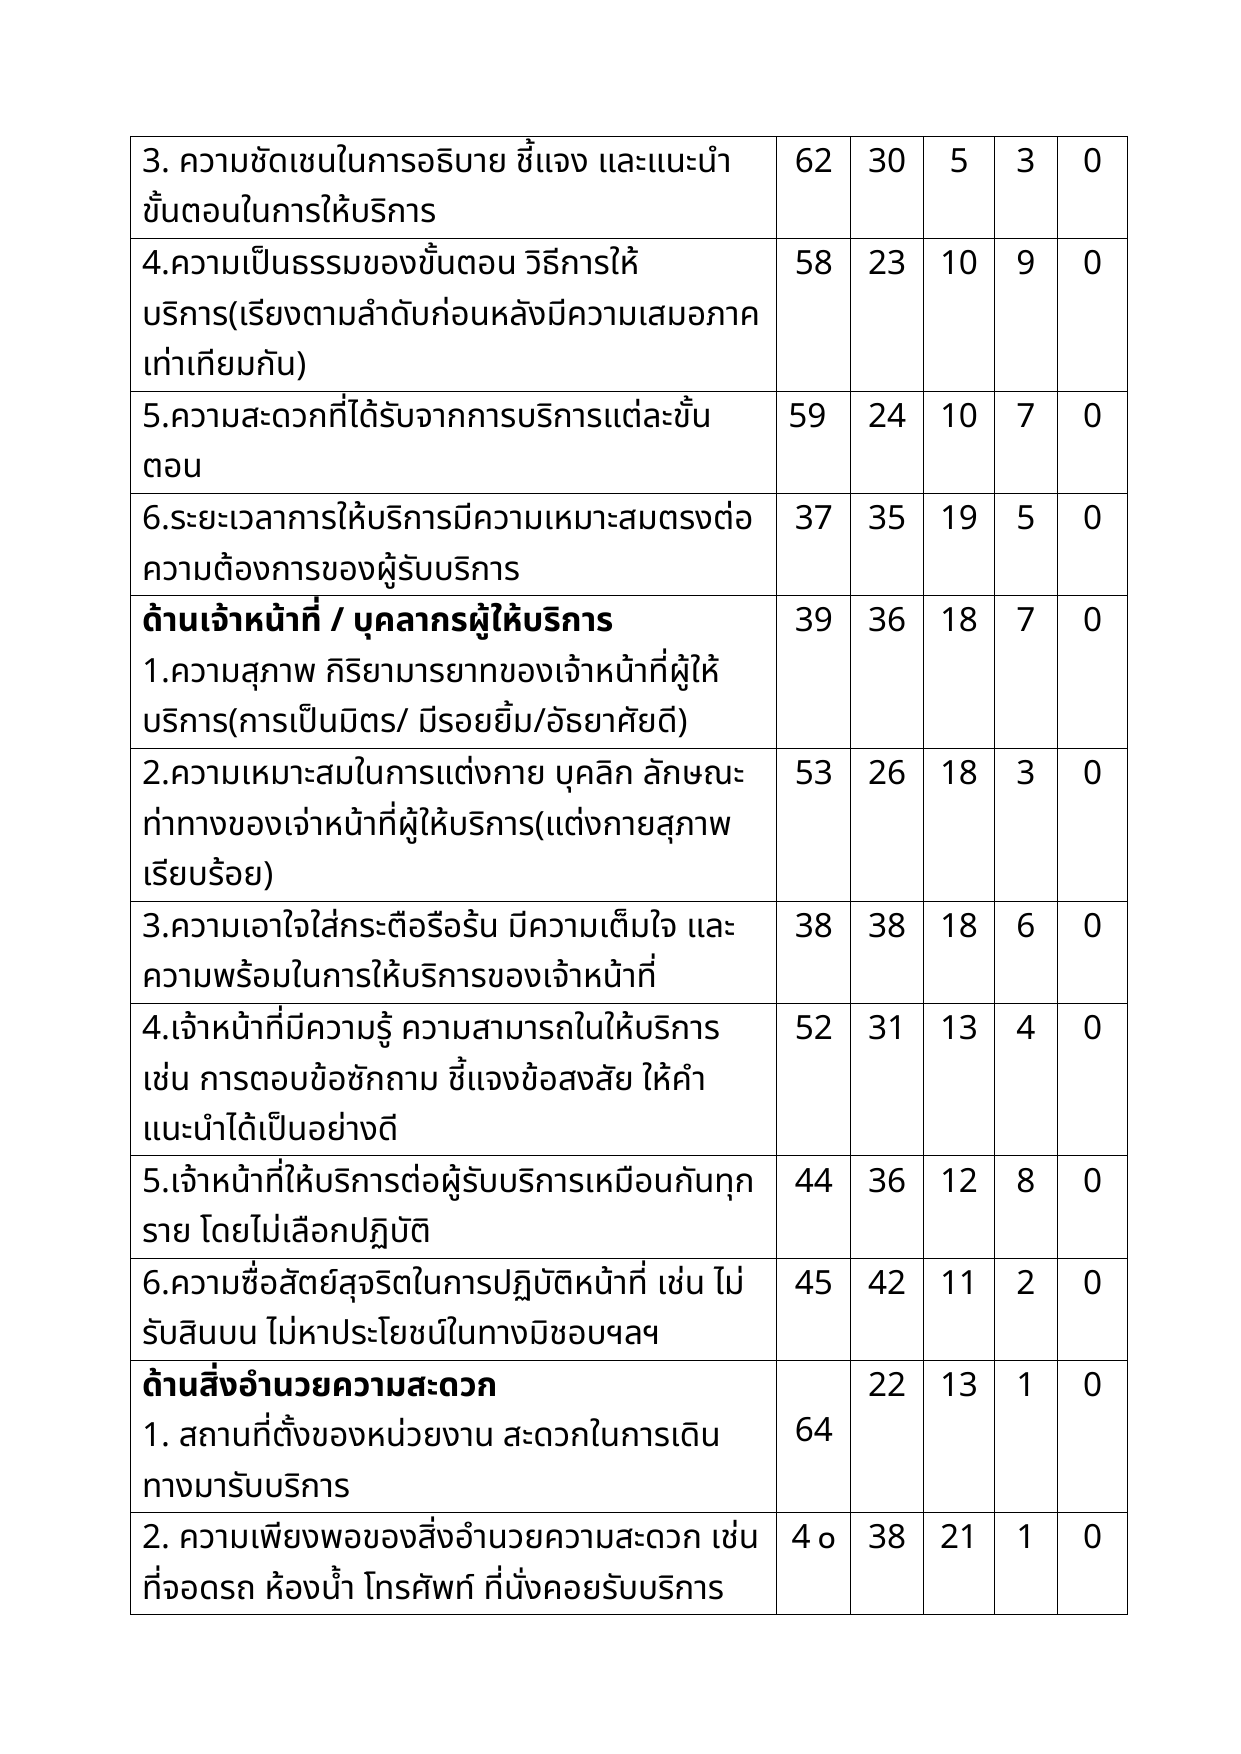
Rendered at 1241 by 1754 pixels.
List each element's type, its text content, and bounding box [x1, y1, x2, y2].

table_cell 0 [1058, 1004, 1127, 1155]
table_cell 13 [924, 1361, 994, 1512]
table_cell 0 [1058, 902, 1127, 1003]
table_cell 38 [851, 1513, 923, 1614]
table_cell 42 [851, 1259, 923, 1359]
table_cell 0 [1058, 1259, 1127, 1359]
table_cell 0 [1058, 137, 1127, 238]
table_cell 6 [995, 902, 1057, 1003]
table_cell 4๐ [777, 1513, 850, 1614]
table_cell 13 [924, 1004, 994, 1155]
table_cell 4 [995, 1004, 1057, 1155]
table_cell 12 [924, 1156, 994, 1257]
table_cell 3.ความเอาใจใส่กระตือรือร้น มีความเต็มใจ และความพร้อมในการให้บริการของเจ้าหน้าที่ [131, 902, 776, 1003]
table_cell 5.เจ้าหน้าที่ให้บริการต่อผู้รับบริการเหมือนกันทุกราย โดยไม่เลือกปฏิบัติ [131, 1156, 776, 1257]
table_cell 0 [1058, 1156, 1127, 1257]
table_cell 4.เจ้าหน้าที่มีความรู้ ความสามารถในให้บริการ เช่น การตอบข้อซักถาม ชี้แจงข้อสงสัย ให้คำแนะนำได้เป็นอย่างดี [131, 1004, 776, 1155]
table_cell 5 [924, 137, 994, 238]
table_cell 4.ความเป็นธรรมของขั้นตอน วิธีการให้บริการ(เรียงตามลำดับก่อนหลังมีความเสมอภาคเท่าเทียมกัน) [131, 239, 776, 391]
table_cell 7 [995, 392, 1057, 493]
table_cell 2 [995, 1259, 1057, 1359]
table_cell 0 [1058, 239, 1127, 391]
table_cell 64 [777, 1361, 850, 1512]
table_cell 36 [851, 596, 923, 748]
table_cell 2. ความเพียงพอของสิ่งอำนวยความสะดวก เช่น ที่จอดรถ ห้องน้ำ โทรศัพท์ ที่นั่งคอยรับบริการ [131, 1513, 776, 1614]
table_cell 59 [777, 392, 850, 493]
table_cell 18 [924, 902, 994, 1003]
table_cell 6.ระยะเวลาการให้บริการมีความเหมาะสมตรงต่อความต้องการของผู้รับบริการ [131, 494, 776, 595]
table_cell 0 [1058, 1361, 1127, 1512]
table_cell 31 [851, 1004, 923, 1155]
table_cell 5 [995, 494, 1057, 595]
table_cell 1 [995, 1361, 1057, 1512]
table_cell 3 [995, 137, 1057, 238]
table_cell 52 [777, 1004, 850, 1155]
table_cell 19 [924, 494, 994, 595]
table_cell ด้านเจ้าหน้าที่ / บุคลากรผู้ให้บริการ 1.ความสุภาพ กิริยามารยาทของเจ้าหน้าที่ผู้ให้บริการ(การเป็นมิตร/ มีรอยยิ้ม/อัธยาศัยดี) [131, 596, 776, 748]
table_cell 53 [777, 749, 850, 901]
table_cell 18 [924, 596, 994, 748]
table_cell 35 [851, 494, 923, 595]
table_cell 30 [851, 137, 923, 238]
table_cell ด้านสิ่งอำนวยความสะดวก 1. สถานที่ตั้งของหน่วยงาน สะดวกในการเดินทางมารับบริการ [131, 1361, 776, 1512]
table_cell 38 [851, 902, 923, 1003]
table_cell 23 [851, 239, 923, 391]
table_cell 1 [995, 1513, 1057, 1614]
table_cell 0 [1058, 749, 1127, 901]
table_cell 0 [1058, 494, 1127, 595]
table_cell 11 [924, 1259, 994, 1359]
table_cell 0 [1058, 596, 1127, 748]
table_cell 7 [995, 596, 1057, 748]
table_cell 18 [924, 749, 994, 901]
table_cell 3 [995, 749, 1057, 901]
table_cell 45 [777, 1259, 850, 1359]
table_cell 24 [851, 392, 923, 493]
table_cell 8 [995, 1156, 1057, 1257]
table_cell 39 [777, 596, 850, 748]
table_cell 6.ความซื่อสัตย์สุจริตในการปฏิบัติหน้าที่ เช่น ไม่รับสินบน ไม่หาประโยชน์ในทางมิชอบฯลฯ [131, 1259, 776, 1359]
table_cell 2.ความเหมาะสมในการแต่งกาย บุคลิก ลักษณะท่าทางของเจ่าหน้าที่ผู้ให้บริการ(แต่งกายสุภาพเรียบร้อย) [131, 749, 776, 901]
table_cell 26 [851, 749, 923, 901]
table_cell 10 [924, 239, 994, 391]
table_cell 3. ความชัดเชนในการอธิบาย ชี้แจง และแนะนำขั้นตอนในการให้บริการ [131, 137, 776, 238]
table_cell 5.ความสะดวกที่ได้รับจากการบริการแต่ละขั้นตอน [131, 392, 776, 493]
table_cell 62 [777, 137, 850, 238]
table_cell 36 [851, 1156, 923, 1257]
table_cell 58 [777, 239, 850, 391]
table_cell 37 [777, 494, 850, 595]
table_cell 22 [851, 1361, 923, 1512]
table_cell 9 [995, 239, 1057, 391]
table_cell 21 [924, 1513, 994, 1614]
table_cell 0 [1058, 392, 1127, 493]
table_cell 38 [777, 902, 850, 1003]
table_cell 10 [924, 392, 994, 493]
table_cell 0 [1058, 1513, 1127, 1614]
table_cell 44 [777, 1156, 850, 1257]
